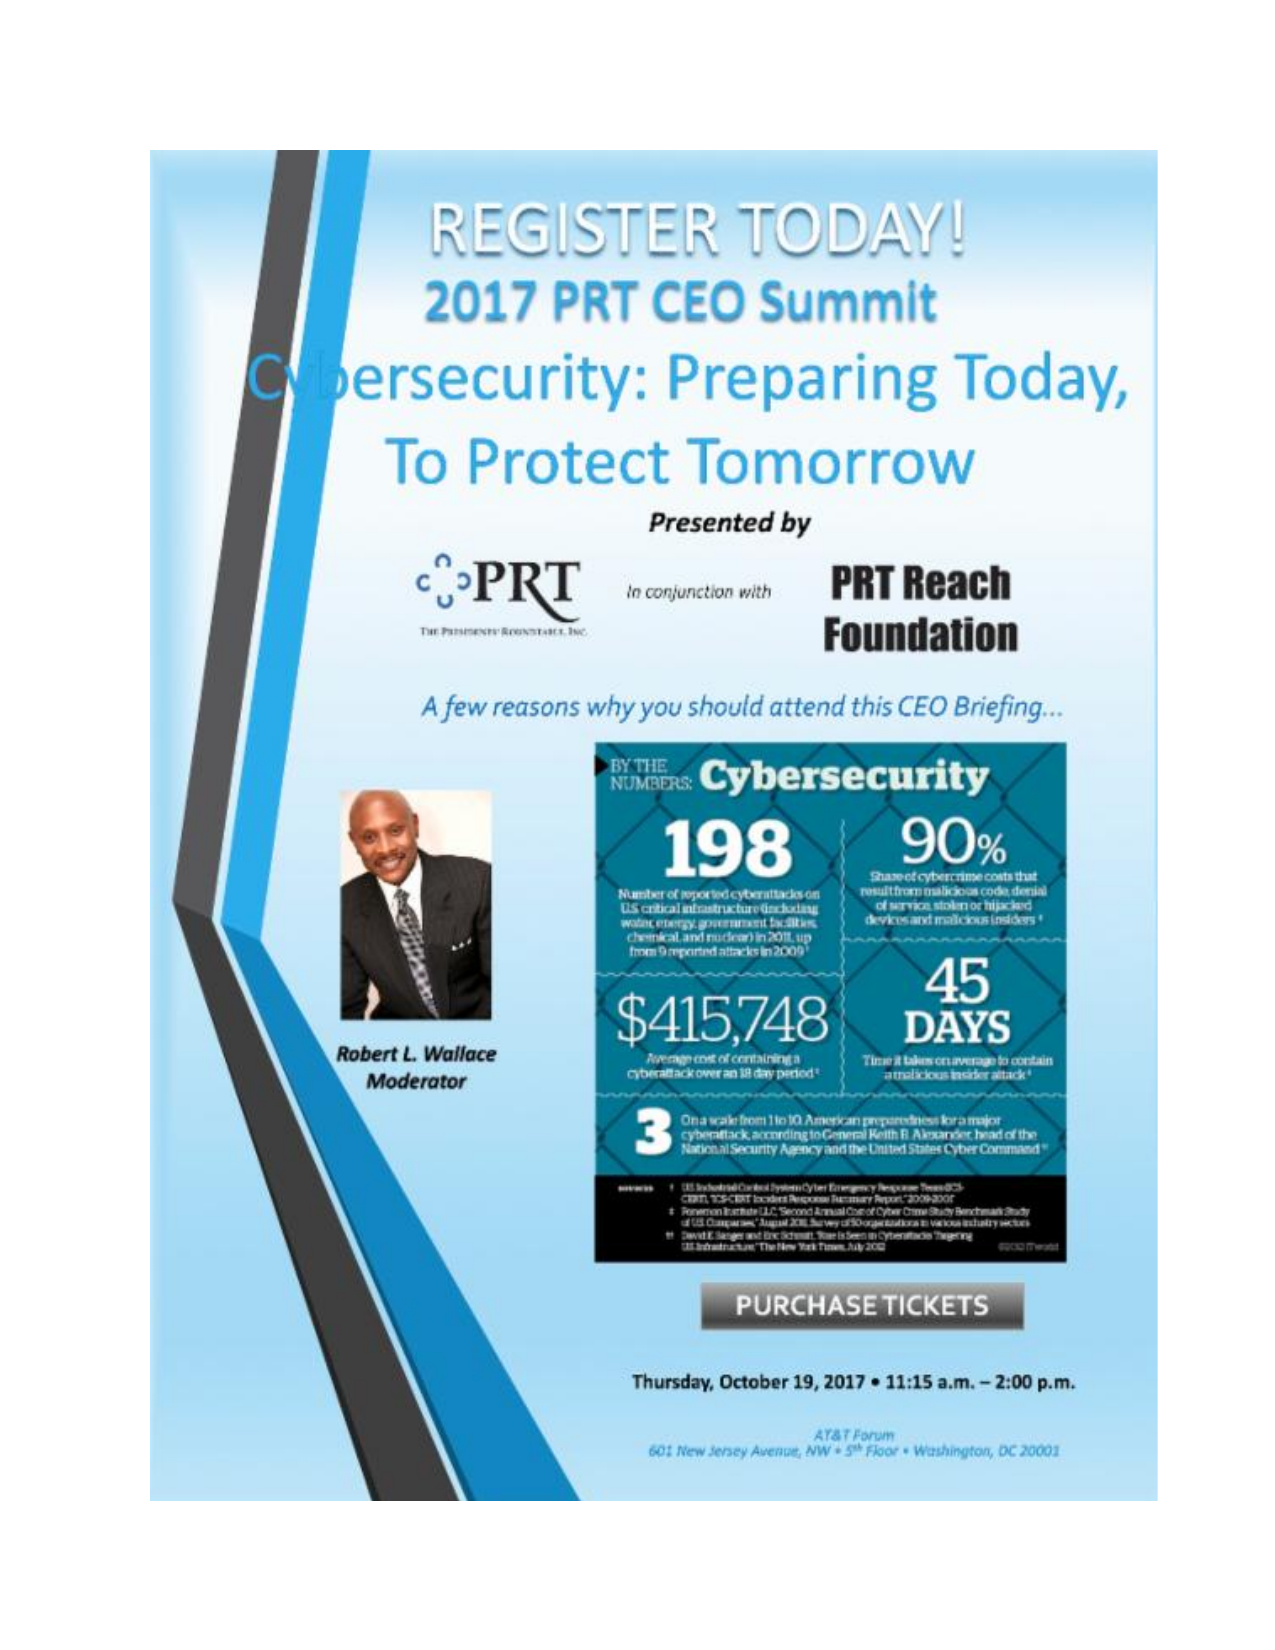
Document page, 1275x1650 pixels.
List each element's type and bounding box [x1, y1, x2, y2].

picture [150, 150, 1158, 1501]
